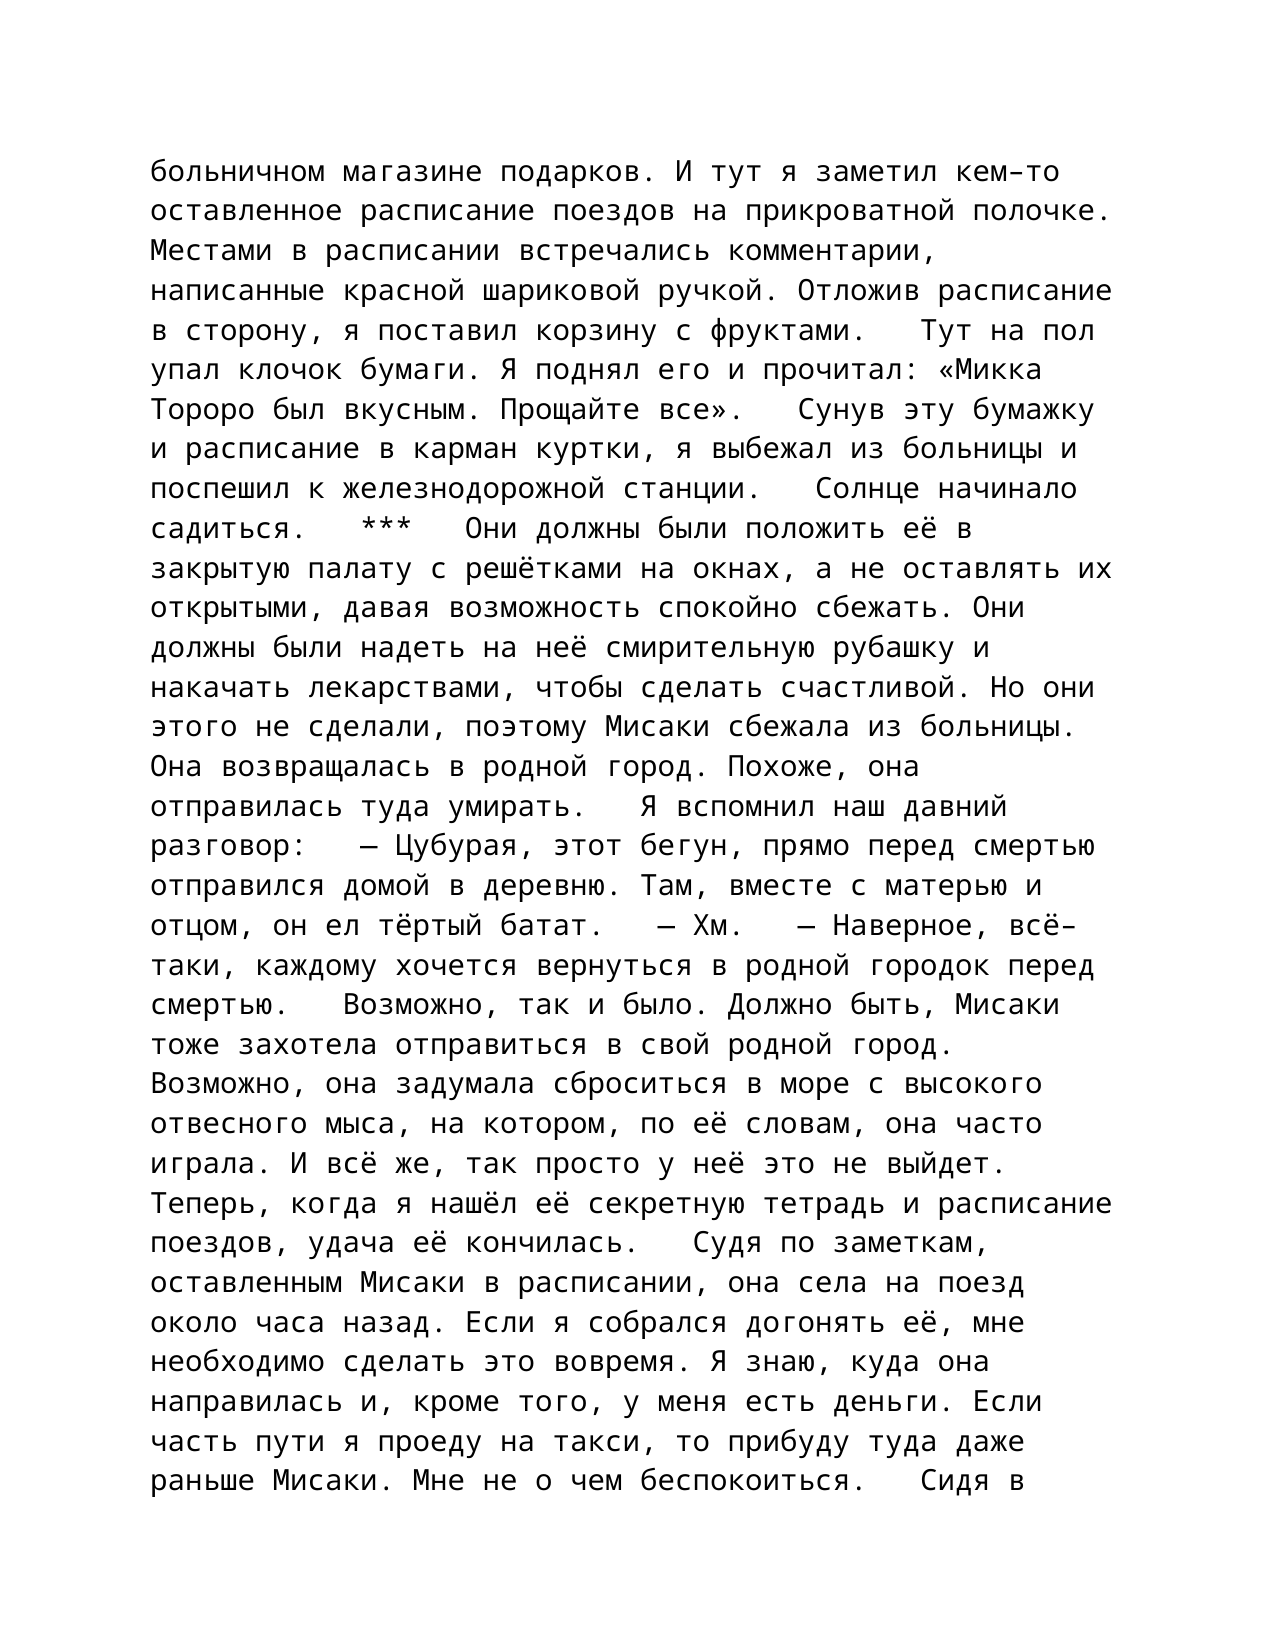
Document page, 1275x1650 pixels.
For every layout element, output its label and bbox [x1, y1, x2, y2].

text [150, 150, 1125, 1499]
